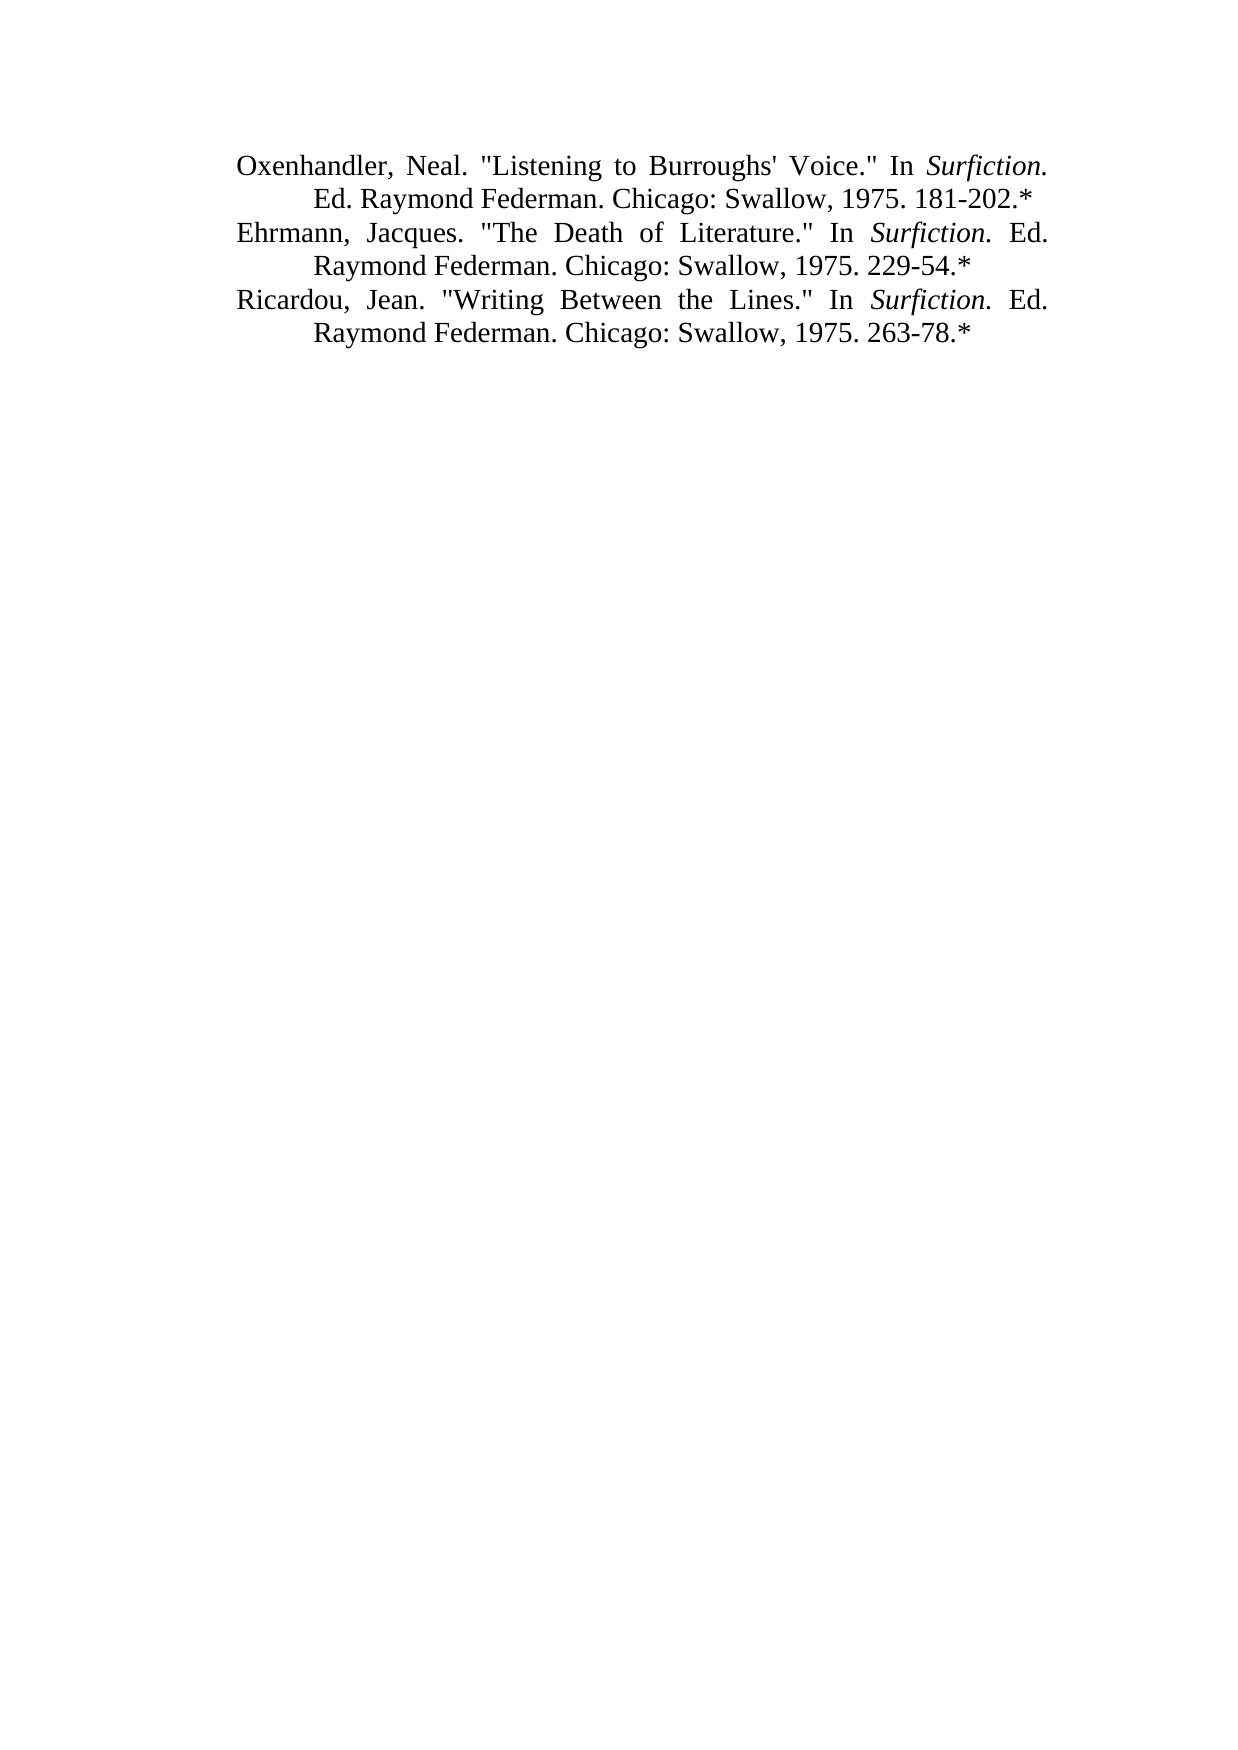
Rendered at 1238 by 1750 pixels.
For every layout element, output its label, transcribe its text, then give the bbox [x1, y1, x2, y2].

text Ehrmann, Jacques. "The Death of Literature." In Surfiction. Ed. Raymond Federman. Chicago: Swallow, 1975. 229-54.* [236, 215, 1048, 282]
text Oxenhandler, Neal. "Listening to Burroughs' Voice." In Surfiction. Ed. Raymond Federman. Chicago: Swallow, 1975. 181-202.* [236, 148, 1048, 215]
text Ricardou, Jean. "Writing Between the Lines." In Surfiction. Ed. Raymond Federman. Chicago: Swallow, 1975. 263-78.* [236, 282, 1048, 349]
